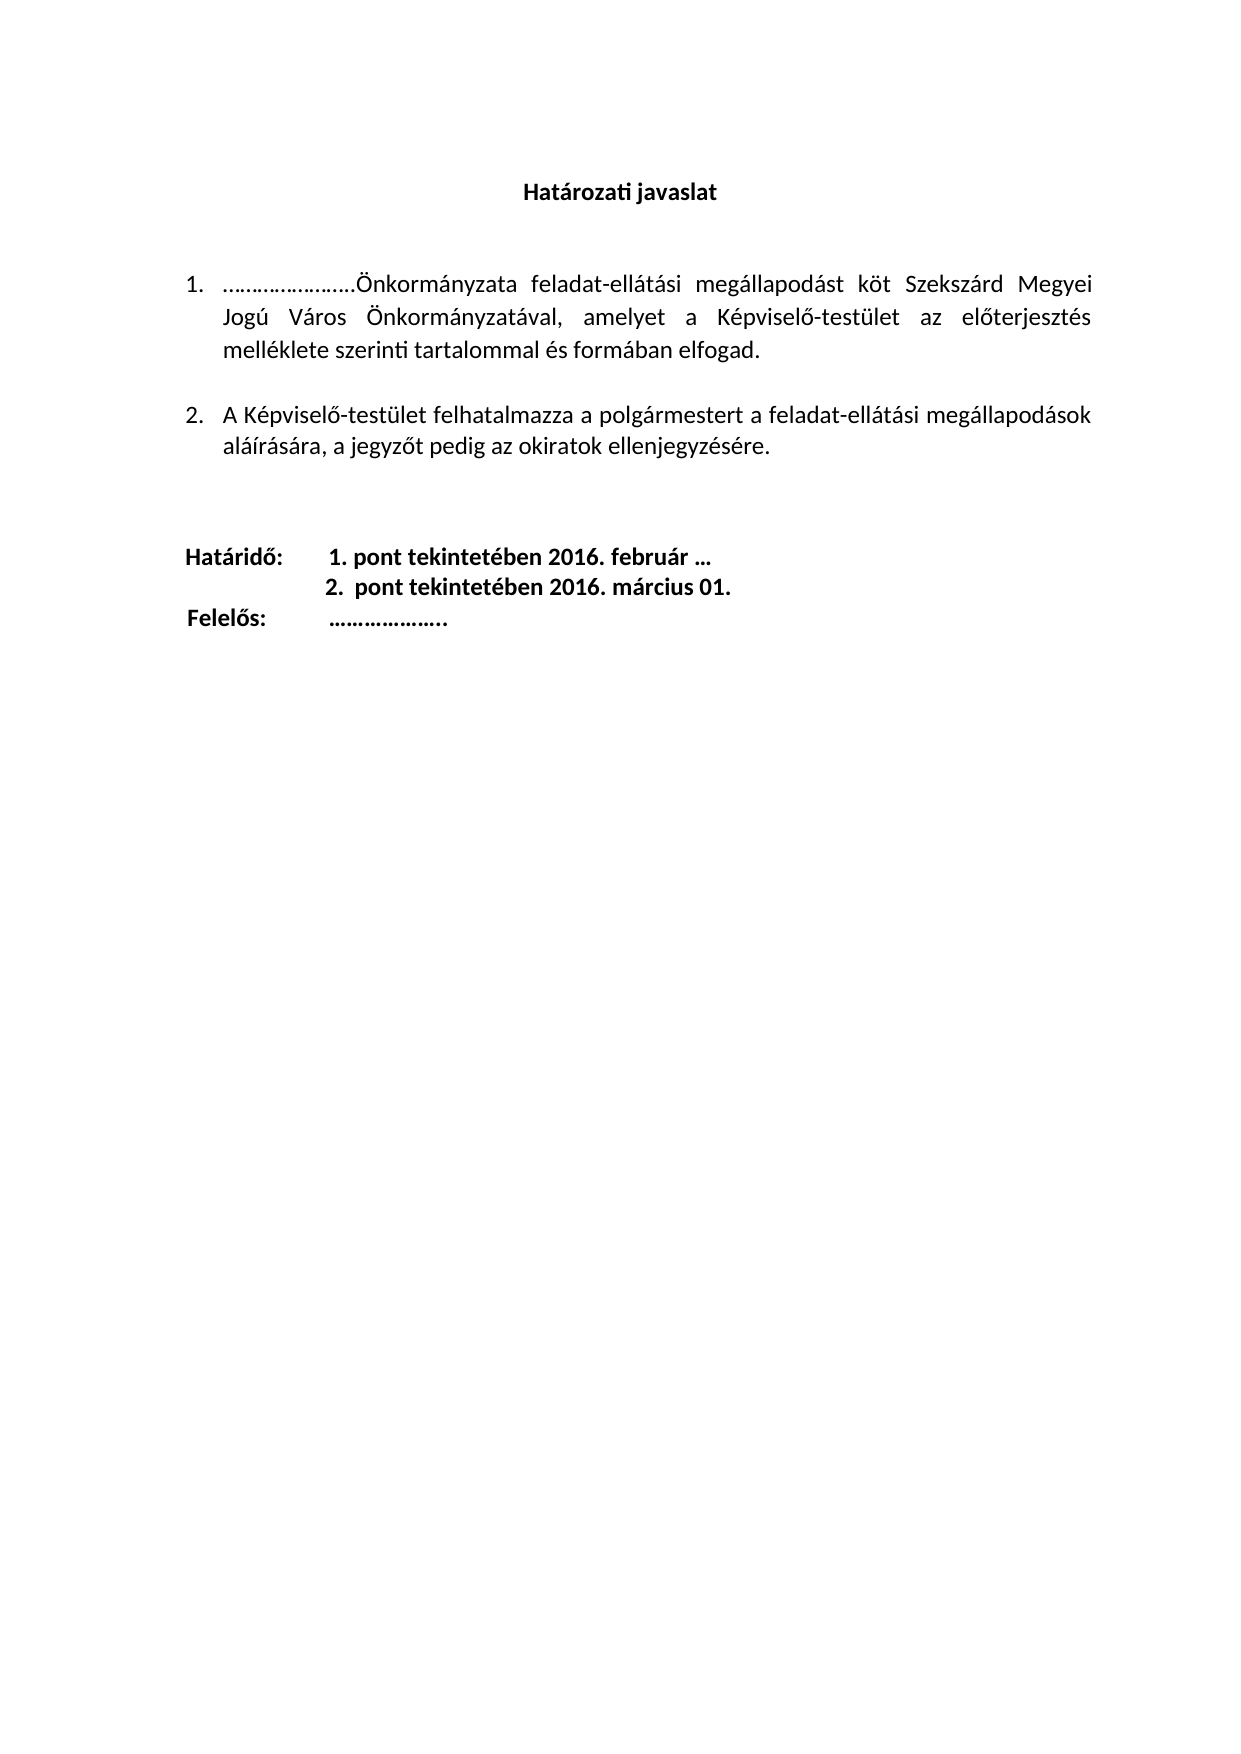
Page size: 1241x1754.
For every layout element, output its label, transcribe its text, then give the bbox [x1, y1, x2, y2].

text Határidő: 1. pont tekintetében 2016. február … [148, 541, 1093, 571]
list A Képviselő-testület felhatalmazza a polgármestert a feladat-ellátási megállapodások aláírására, a jegyzőt pedig az okiratok ellenjegyzésére. [185, 399, 1093, 461]
text Felelős: ……………….. [148, 602, 1093, 632]
text Határozati javaslat [148, 176, 1093, 207]
list pont tekintetében 2016. március 01. [310, 571, 1093, 602]
list …………………..Önkormányzata feladat-ellátási megállapodást köt Szekszárd Megyei Jogú Város Önkormányzatával, amelyet a Képviselő-testület az előterjesztés melléklete szerinti tartalommal és formában elfogad. [185, 268, 1093, 364]
